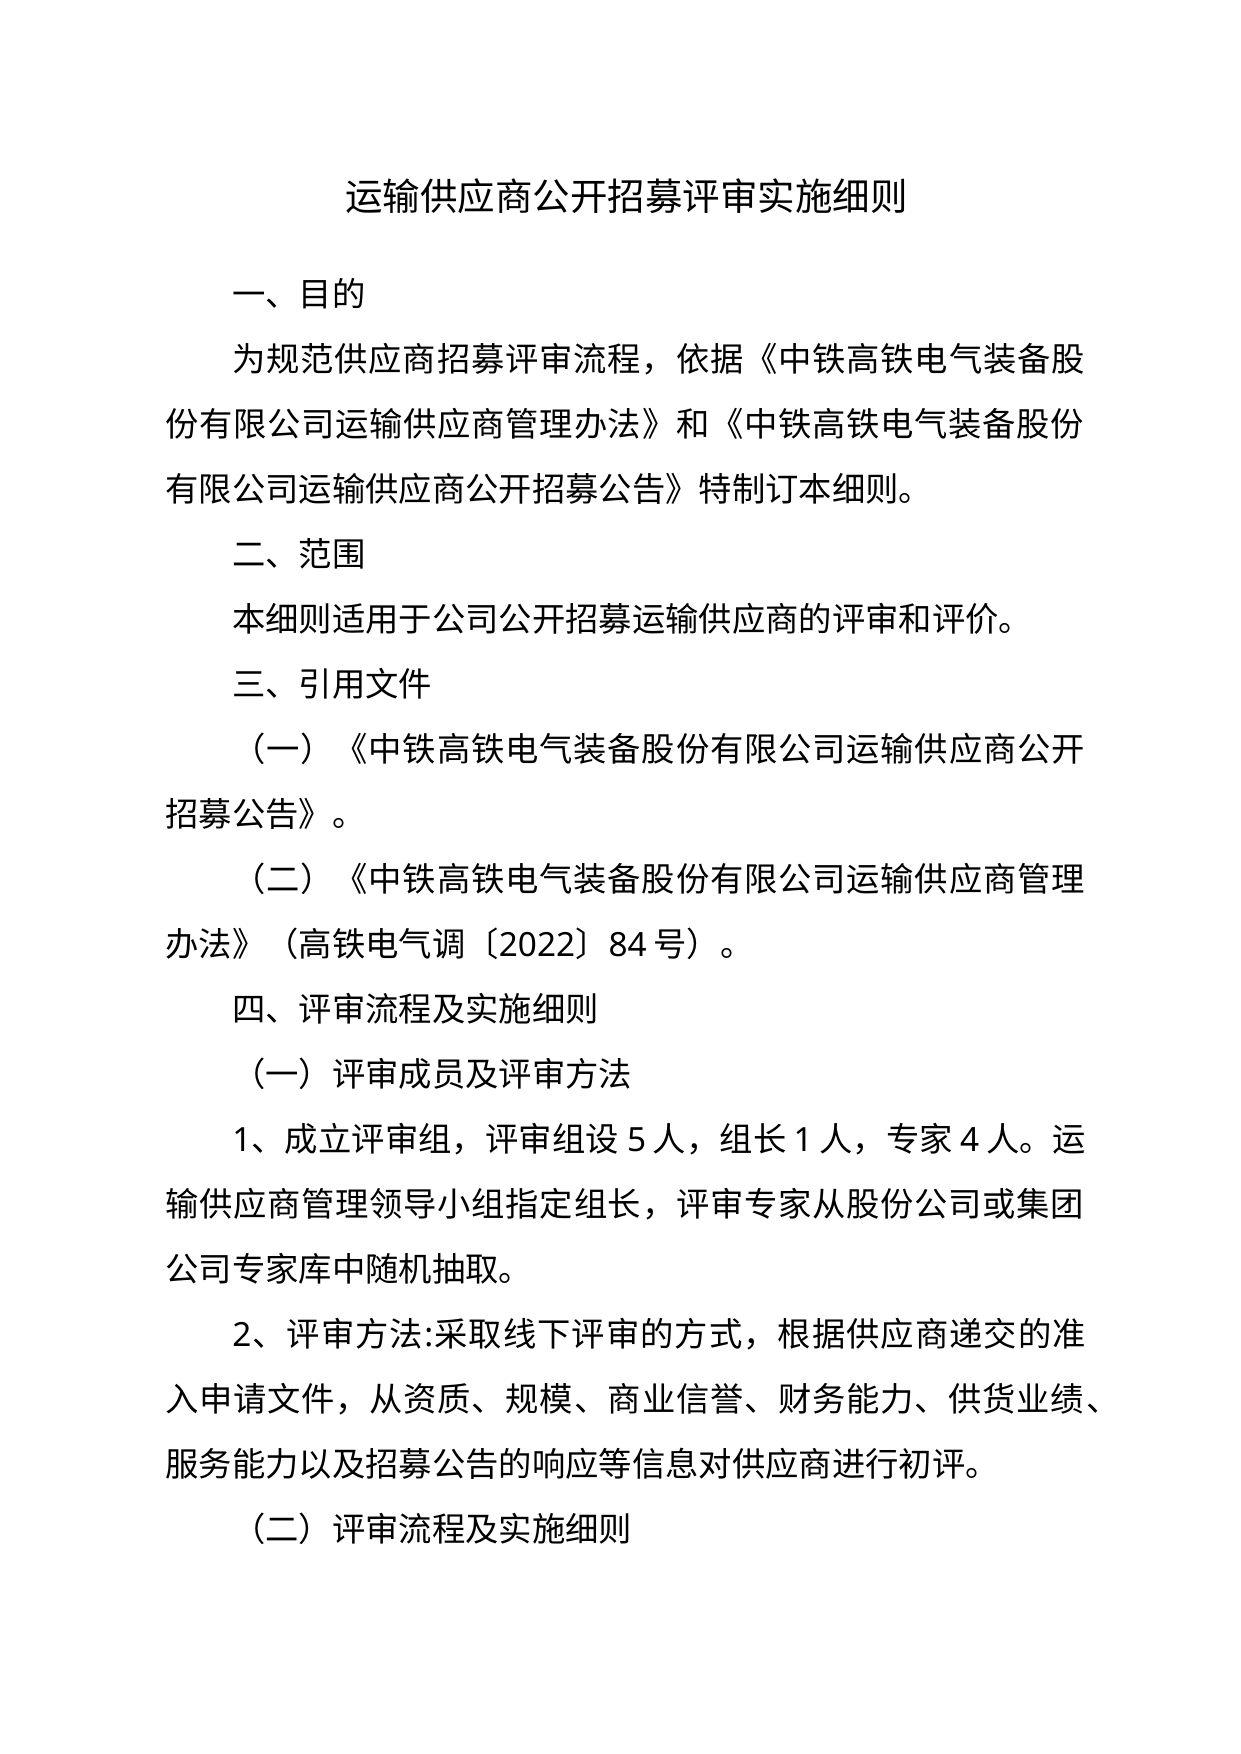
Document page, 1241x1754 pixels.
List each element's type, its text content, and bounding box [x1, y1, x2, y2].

text 运输供应商公开招募评审实施细则 [165, 162, 1087, 227]
text （一）评审成员及评审方法 [165, 1039, 1087, 1104]
text 本细则适用于公司公开招募运输供应商的评审和评价。 [165, 584, 1087, 649]
text 四、评审流程及实施细则 [165, 974, 1087, 1039]
text 二、范围 [165, 519, 1087, 584]
text （二）《中铁高铁电气装备股份有限公司运输供应商管理办法》（高铁电气调〔2022〕84号）。 [165, 844, 1087, 974]
text 1、成立评审组，评审组设5人，组长1人，专家4人。运输供应商管理领导小组指定组长，评审专家从股份公司或集团公司专家库中随机抽取。 [165, 1104, 1087, 1299]
text 一、目的 [165, 259, 1087, 324]
text 2、评审方法:采取线下评审的方式，根据供应商递交的准入申请文件，从资质、规模、商业信誉、财务能力、供货业绩、服务能力以及招募公告的响应等信息对供应商进行初评。 [165, 1299, 1087, 1494]
text （二）评审流程及实施细则 [165, 1494, 1087, 1559]
text （一）《中铁高铁电气装备股份有限公司运输供应商公开招募公告》。 [165, 714, 1087, 844]
text 为规范供应商招募评审流程，依据《中铁高铁电气装备股份有限公司运输供应商管理办法》和《中铁高铁电气装备股份有限公司运输供应商公开招募公告》特制订本细则。 [165, 324, 1087, 519]
text 三、引用文件 [165, 649, 1087, 714]
